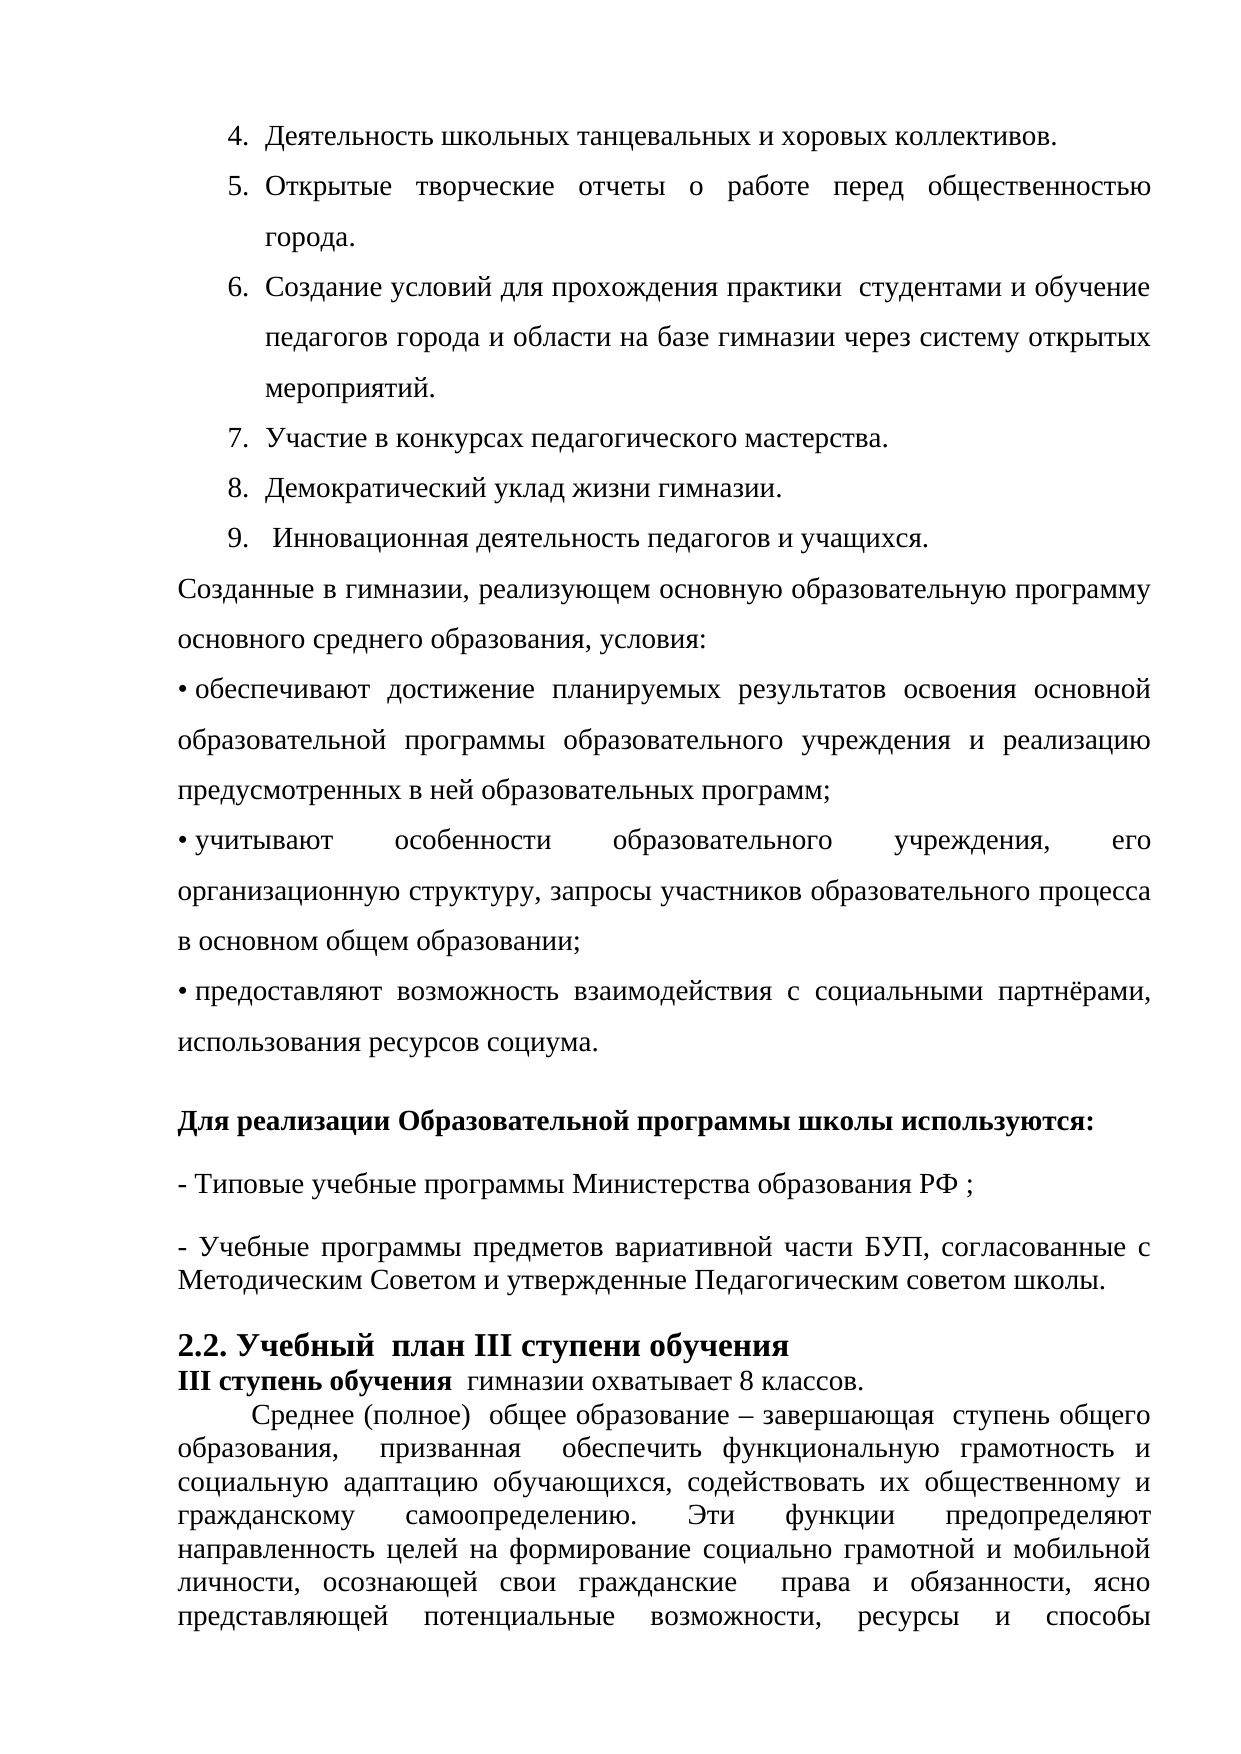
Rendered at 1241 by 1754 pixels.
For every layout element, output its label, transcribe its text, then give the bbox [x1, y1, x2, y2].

text - Учебные программы предметов вариативной части БУП, согласованные с Методическим Советом и утвержденные Педагогическим советом школы. [177, 1229, 1152, 1296]
list Открытые творческие отчеты о работе перед общественностью города. [227, 168, 1152, 252]
list Инновационная деятельность педагогов и учащихся. [227, 521, 1152, 554]
text - Типовые учебные программы Министерства образования РФ ; [177, 1166, 1152, 1199]
list Создание условий для прохождения практики студентами и обучение педагогов города и области на базе гимназии через систему открытых мероприятий. [227, 269, 1152, 403]
list Участие в конкурсах педагогического мастерства. [227, 420, 1152, 453]
text 2.2. Учебный план III ступени обучения [177, 1325, 1152, 1363]
text Для реализации Образовательной программы школы используются: [177, 1103, 1152, 1137]
text III ступень обучения гимназии охватывает 8 классов. [177, 1363, 1152, 1397]
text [177, 1397, 1152, 1632]
list Деятельность школьных танцевальных и хоровых коллективов. [227, 118, 1152, 152]
text • предоставляют возможность взаимодействия с социальными партнёрами, использования ресурсов социума. [177, 973, 1152, 1057]
text Созданные в гимназии, реализующем основную образовательную программу основного среднего образования, условия: [177, 571, 1152, 655]
list Демократический уклад жизни гимназии. [227, 470, 1152, 504]
text • обеспечивают достижение планируемых результатов освоения основной образовательной программы образовательного учреждения и реализацию предусмотренных в ней образовательных программ; [177, 672, 1152, 806]
text • учитывают особенности образовательного учреждения, его организационную структуру, запросы участников образовательного процесса в основном общем образовании; [177, 822, 1152, 957]
